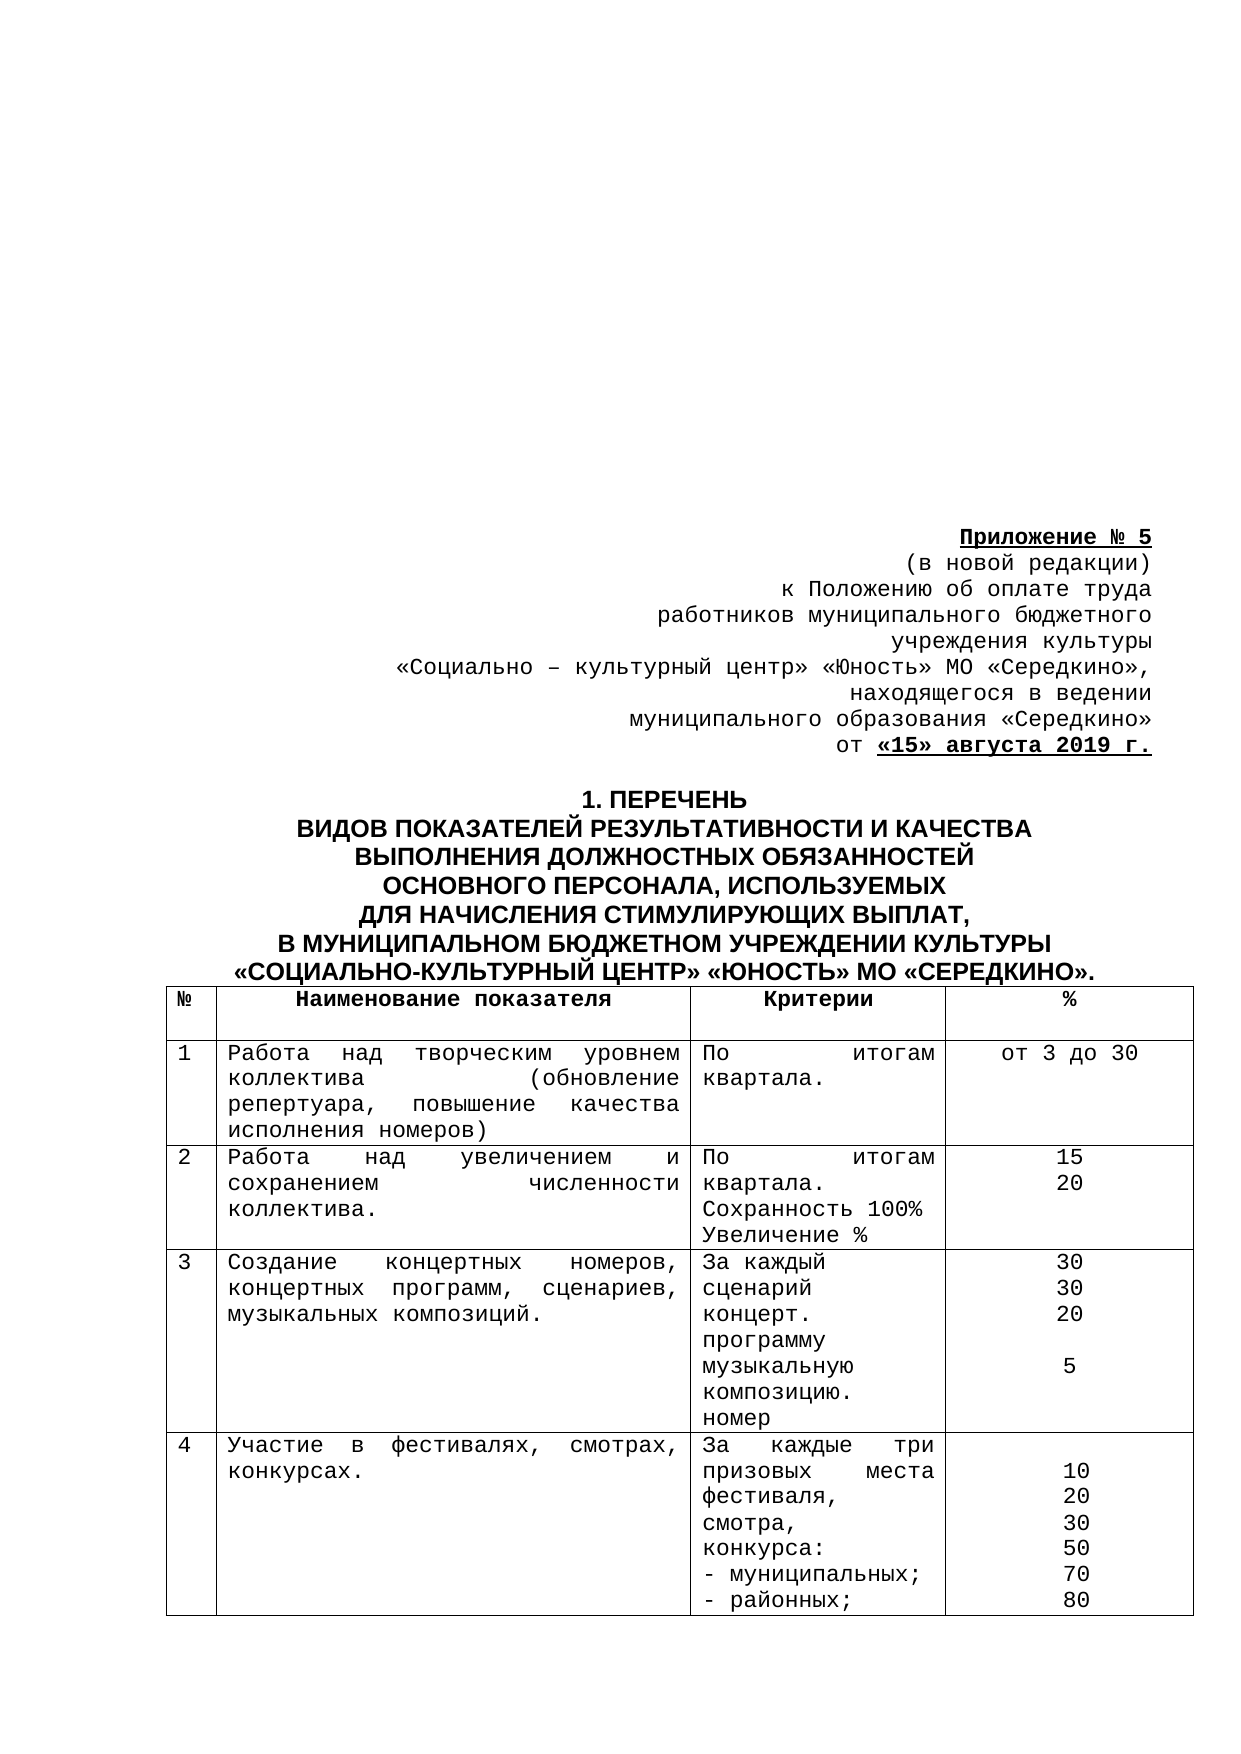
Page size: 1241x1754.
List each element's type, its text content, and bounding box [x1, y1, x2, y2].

table_cell 1 [167, 1041, 216, 1144]
text ДЛЯ НАЧИСЛЕНИЯ СТИМУЛИРУЮЩИХ ВЫПЛАТ, [177, 900, 1152, 928]
table_cell 2 [167, 1146, 216, 1249]
text 1. ПЕРЕЧЕНЬ [177, 785, 1152, 813]
text работников муниципального бюджетного [177, 603, 1152, 629]
table_cell 4 [167, 1433, 216, 1614]
table_cell Создание концертных номеров, концертных программ, сценариев, музыкальных композиций. [217, 1250, 690, 1432]
table_cell Работа над творческим уровнем коллектива (обновление репертуара, повышение качества исполнения номеров) [217, 1041, 690, 1144]
table_cell 15 20 [946, 1146, 1193, 1249]
text ОСНОВНОГО ПЕРСОНАЛА, ИСПОЛЬЗУЕМЫХ [177, 871, 1152, 900]
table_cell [691, 1433, 945, 1614]
table_cell 3 [167, 1250, 216, 1432]
table_cell Работа над увеличением и сохранением численности коллектива. [217, 1146, 690, 1249]
table_header Наименование показателя [217, 987, 690, 1040]
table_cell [946, 1433, 1193, 1614]
text муниципального образования «Середкино» [177, 707, 1152, 733]
table_cell По итогам квартала. [691, 1041, 945, 1144]
table_header № [167, 987, 216, 1040]
text находящегося в ведении [177, 681, 1152, 707]
table_cell 30 30 20 5 [946, 1250, 1193, 1432]
text к Положению об оплате труда [177, 577, 1152, 603]
table_header % [946, 987, 1193, 1040]
table_cell По итогам квартала. Сохранность 100% Увеличение % [691, 1146, 945, 1249]
text от «15» августа 2019 г. [177, 733, 1152, 759]
text (в новой редакции) [177, 551, 1152, 577]
text учреждения культуры [177, 629, 1152, 655]
text Приложение № 5 [177, 525, 1152, 551]
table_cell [217, 1433, 690, 1614]
text «СОЦИАЛЬНО-КУЛЬТУРНЫЙ ЦЕНТР» «ЮНОСТЬ» МО «СЕРЕДКИНО». [177, 957, 1152, 986]
table_header Критерии [691, 987, 945, 1040]
table_cell За каждый сценарий концерт. программу музыкальную композицию. номер [691, 1250, 945, 1432]
table_cell от 3 до 30 [946, 1041, 1193, 1144]
text В МУНИЦИПАЛЬНОМ БЮДЖЕТНОМ УЧРЕЖДЕНИИ КУЛЬТУРЫ [177, 928, 1152, 957]
text «Социально – культурный центр» «Юность» МО «Середкино», [177, 655, 1152, 681]
text ВЫПОЛНЕНИЯ ДОЛЖНОСТНЫХ ОБЯЗАННОСТЕЙ [177, 842, 1152, 871]
text ВИДОВ ПОКАЗАТЕЛЕЙ РЕЗУЛЬТАТИВНОСТИ И КАЧЕСТВА [177, 813, 1152, 842]
